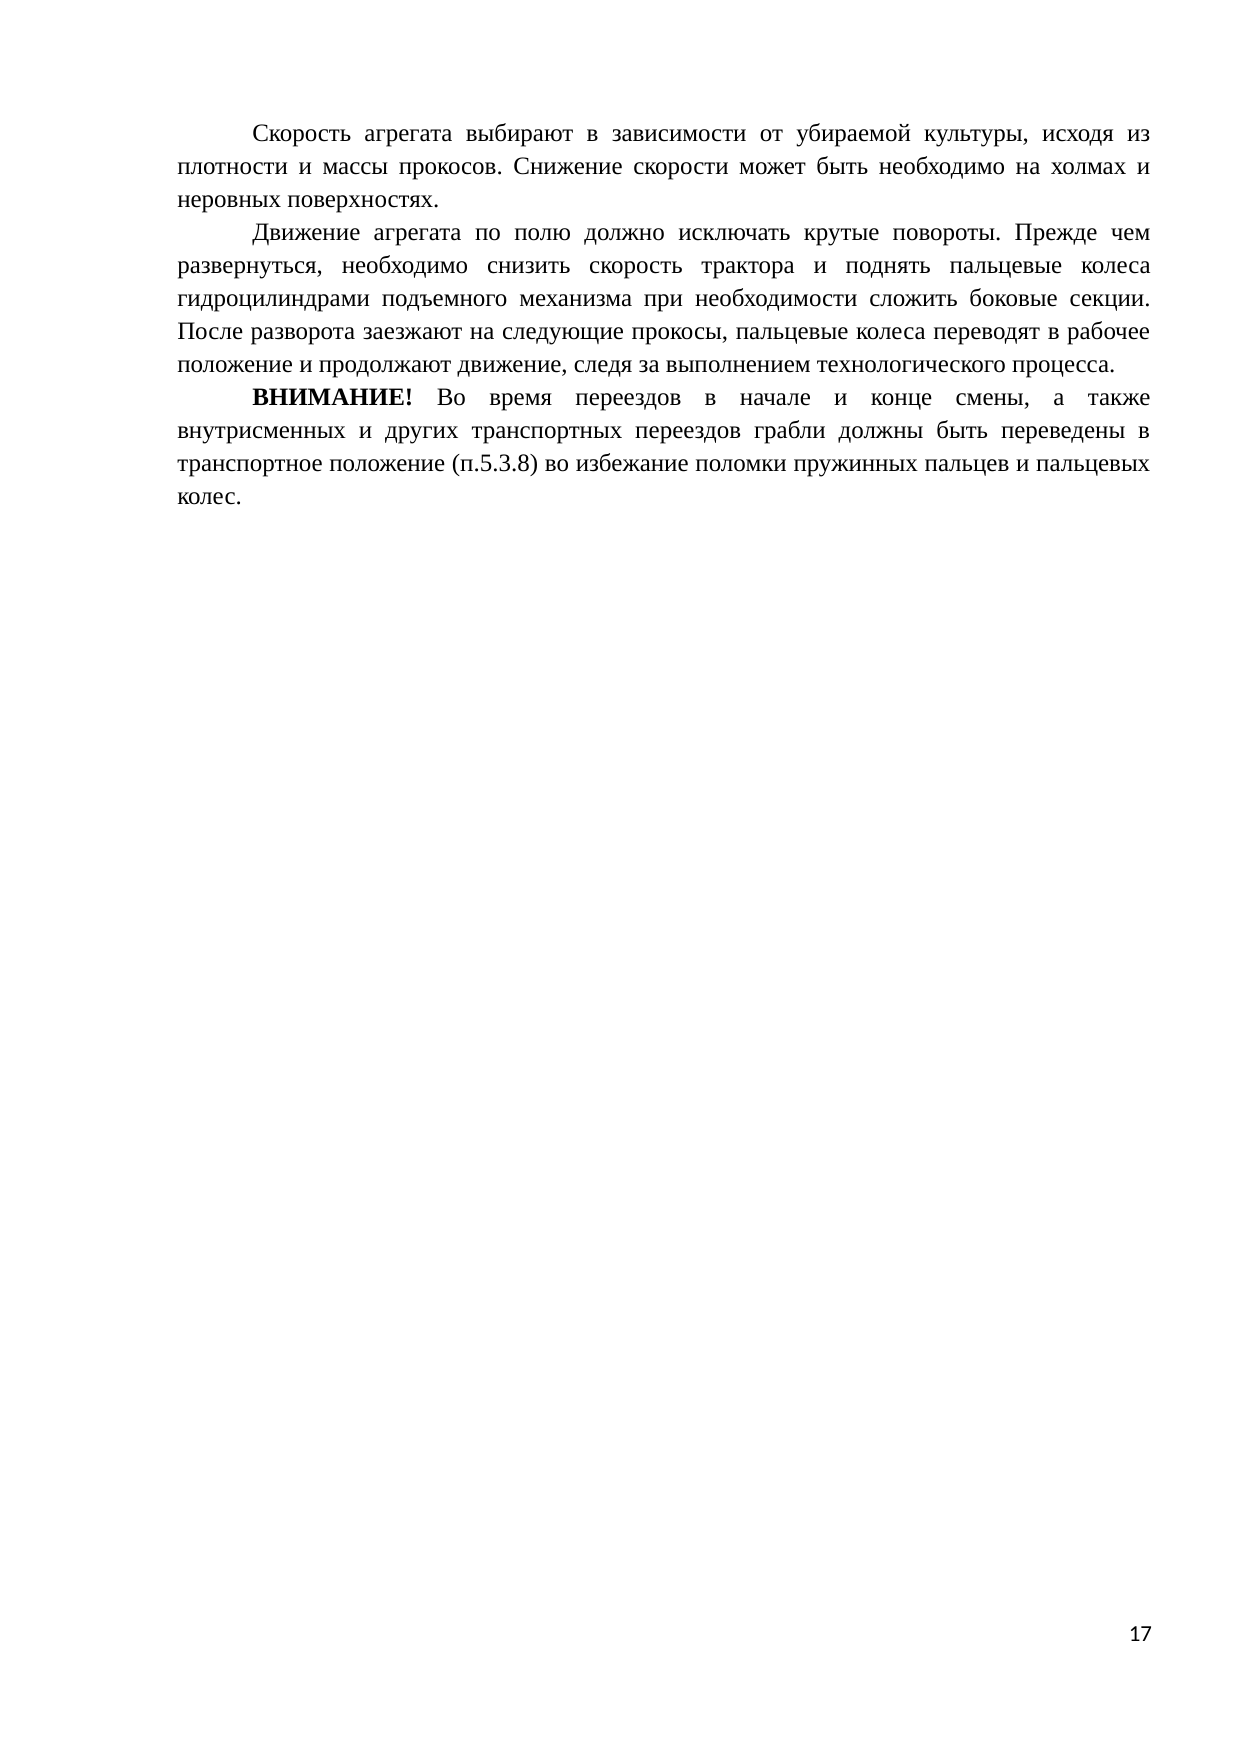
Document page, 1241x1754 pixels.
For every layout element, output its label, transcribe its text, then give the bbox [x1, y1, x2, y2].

text ВНИМАНИЕ! Во время переездов в начале и конце смены, а также внутрисменных и других транспортных переездов грабли должны быть переведены в транспортное положение (п.5.3.8) во избежание поломки пружинных пальцев и пальцевых колес. [177, 382, 1152, 510]
text Скорость агрегата выбирают в зависимости от убираемой культуры, исходя из плотности и массы прокосов. Снижение скорости может быть необходимо на холмах и неровных поверхностях. [177, 118, 1152, 213]
text Движение агрегата по полю должно исключать крутые повороты. Прежде чем развернуться, необходимо снизить скорость трактора и поднять пальцевые колеса гидроцилиндрами подъемного механизма при необходимости сложить боковые секции. После разворота заезжают на следующие прокосы, пальцевые колеса переводят в рабочее положение и продолжают движение, следя за выполнением технологического процесса. [177, 217, 1152, 378]
